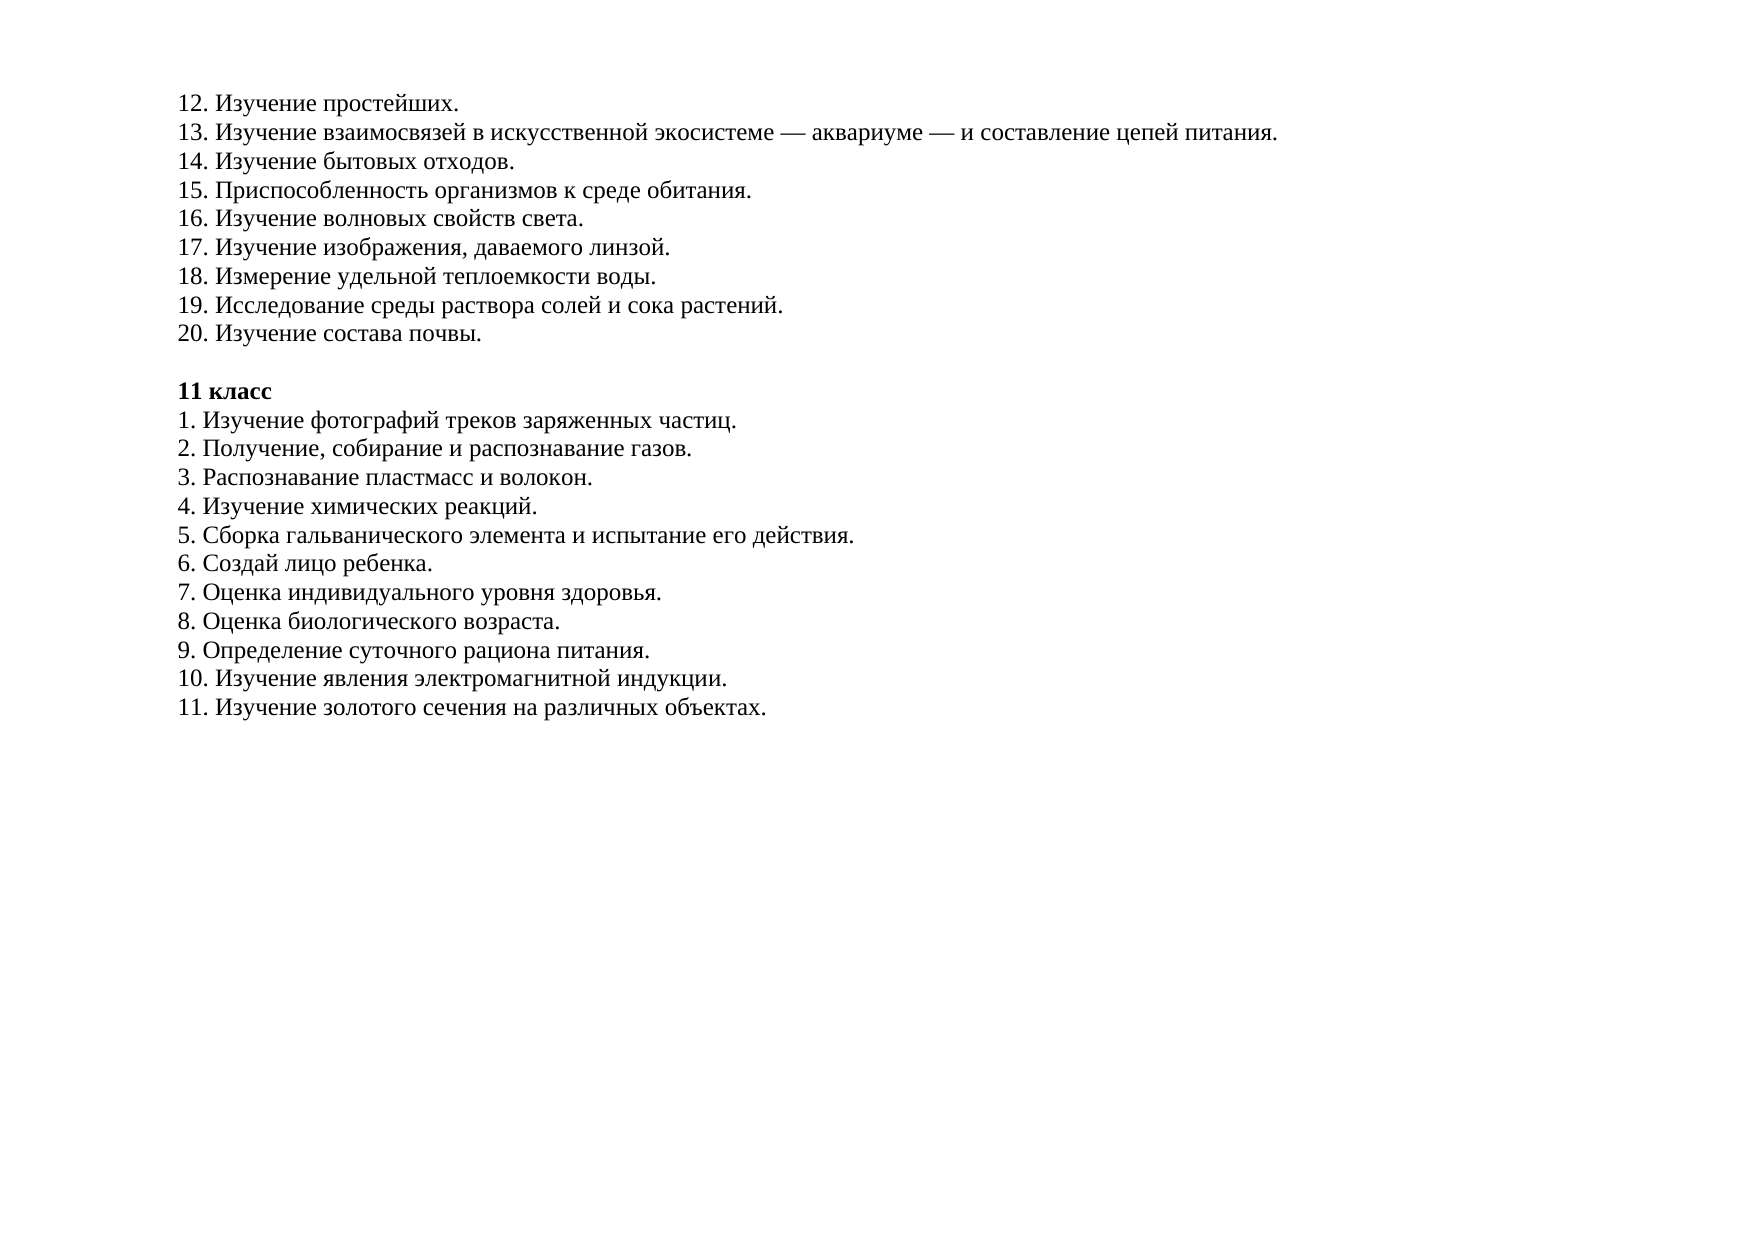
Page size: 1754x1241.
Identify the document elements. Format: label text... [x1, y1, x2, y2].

text 12. Изучение простейших. [118, 88, 1636, 117]
text 13. Изучение взаимосвязей в искусственной экосистеме — аквариуме — и составление цепей питания. [118, 117, 1636, 146]
text 10. Изучение явления электромагнитной индукции. [118, 663, 1636, 692]
text 4. Изучение химических реакций. [118, 491, 1636, 520]
text 20. Изучение состава почвы. [118, 318, 1636, 347]
text 17. Изучение изображения, даваемого линзой. [118, 232, 1636, 261]
text 11. Изучение золотого сечения на различных объектах. [118, 692, 1636, 721]
text 9. Определение суточного рациона питания. [118, 635, 1636, 663]
text 14. Изучение бытовых отходов. [118, 146, 1636, 175]
text 19. Исследование среды раствора солей и сока растений. [118, 290, 1636, 318]
text 2. Получение, собирание и распознавание газов. [118, 433, 1636, 462]
text 15. Приспособленность организмов к среде обитания. [118, 175, 1636, 203]
text 8. Оценка биологического возраста. [118, 606, 1636, 635]
text 5. Сборка гальванического элемента и испытание его действия. [118, 520, 1636, 548]
text 1. Изучение фотографий треков заряженных частиц. [118, 405, 1636, 433]
text 6. Создай лицо ребенка. [118, 548, 1636, 577]
text 11 класс [118, 376, 1636, 405]
text 16. Изучение волновых свойств света. [118, 203, 1636, 232]
text 3. Распознавание пластмасс и волокон. [118, 462, 1636, 491]
text 18. Измерение удельной теплоемкости воды. [118, 261, 1636, 290]
text 7. Оценка индивидуального уровня здоровья. [118, 577, 1636, 606]
